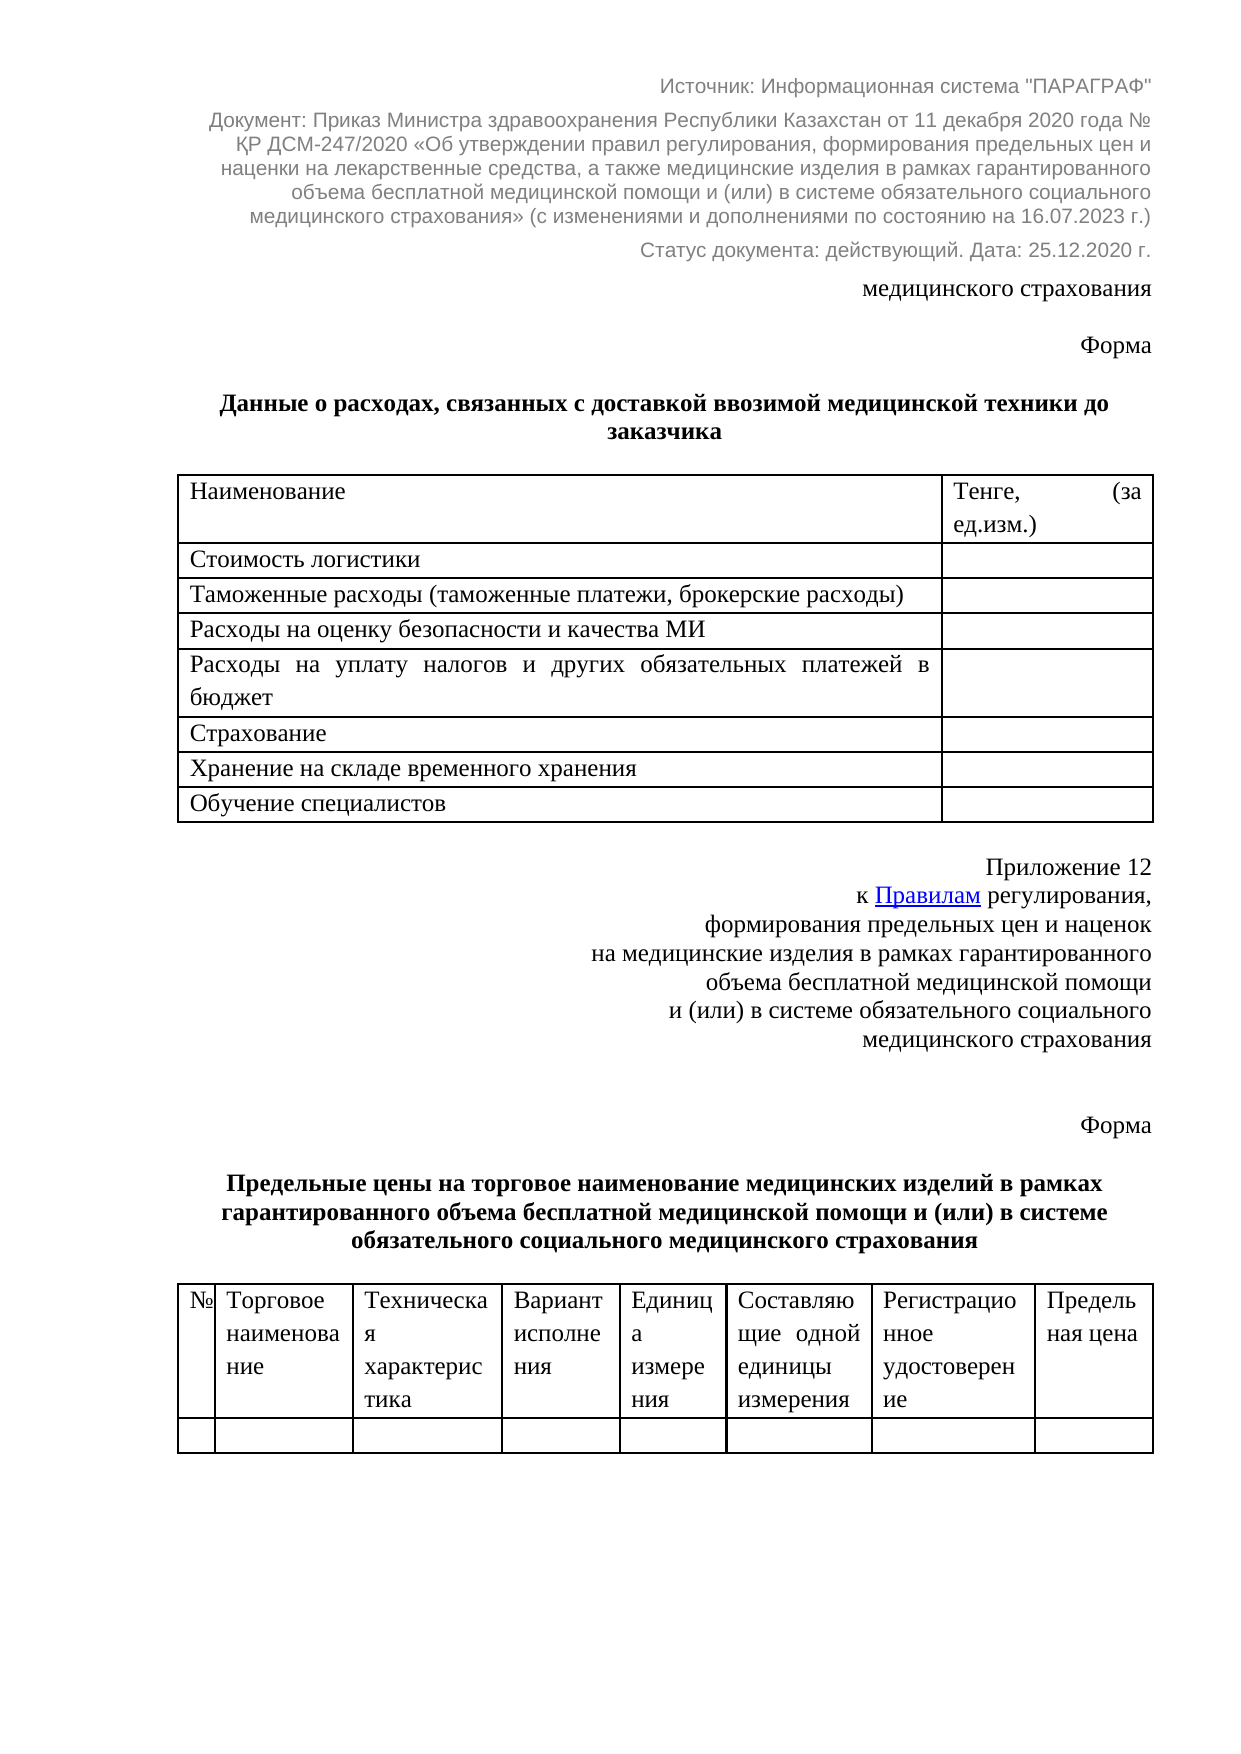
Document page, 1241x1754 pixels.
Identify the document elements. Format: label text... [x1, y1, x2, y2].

table_cell [943, 753, 1152, 786]
text Форма [177, 330, 1152, 359]
table_header Предельная цена [1036, 1285, 1152, 1417]
table_cell [503, 1419, 619, 1452]
table_cell Хранение на складе временного хранения [179, 753, 941, 786]
table_header Торговое наименование [216, 1285, 352, 1417]
table_cell [216, 1419, 352, 1452]
text на медицинские изделия в рамках гарантированного [177, 938, 1152, 967]
table_cell Расходы на оценку безопасности и качества МИ [179, 614, 941, 647]
table_header Техническая характеристика [354, 1285, 501, 1417]
table_cell [943, 718, 1152, 751]
table_cell [354, 1419, 501, 1452]
table_cell Расходы на уплату налогов и других обязательных платежей в бюджет [179, 650, 941, 716]
table_cell [943, 788, 1152, 821]
table_cell [621, 1419, 725, 1452]
table_header Регистрационное удостоверение [873, 1285, 1034, 1417]
table_cell [943, 614, 1152, 647]
table_cell [179, 1419, 214, 1452]
table_header Составляющие одной единицы измерения [728, 1285, 871, 1417]
text Приложение 12 [177, 852, 1152, 880]
table_cell Таможенные расходы (таможенные платежи, брокерские расходы) [179, 579, 941, 612]
table_cell [943, 650, 1152, 716]
table_cell [728, 1419, 871, 1452]
text к Правилам регулирования, [177, 880, 1152, 909]
text медицинского страхования [177, 273, 1152, 301]
text и (или) в системе обязательного социального [177, 995, 1152, 1024]
text Предельные цены на торговое наименование медицинских изделий в рамках гарантированного объема бесплатной медицинской помощи и (или) в системе обязательного социального медицинского страхования [177, 1168, 1152, 1254]
table_cell [943, 579, 1152, 612]
text Данные о расходах, связанных с доставкой ввозимой медицинской техники до заказчика [177, 388, 1152, 445]
text Форма [177, 1110, 1152, 1139]
table_cell [873, 1419, 1034, 1452]
table_cell Страхование [179, 718, 941, 751]
table_header Вариант исполнения [503, 1285, 619, 1417]
table_header № [179, 1285, 214, 1417]
table_header Тенге, (за ед.изм.) [943, 476, 1152, 542]
text формирования предельных цен и наценок [177, 909, 1152, 938]
table_cell Стоимость логистики [179, 544, 941, 577]
table_cell Обучение специалистов [179, 788, 941, 821]
table_header Наименование [179, 476, 941, 542]
text медицинского страхования [177, 1024, 1152, 1053]
table_cell [1036, 1419, 1152, 1452]
text объема бесплатной медицинской помощи [177, 967, 1152, 995]
table_header Единица измерения [621, 1285, 725, 1417]
table_cell [943, 544, 1152, 577]
